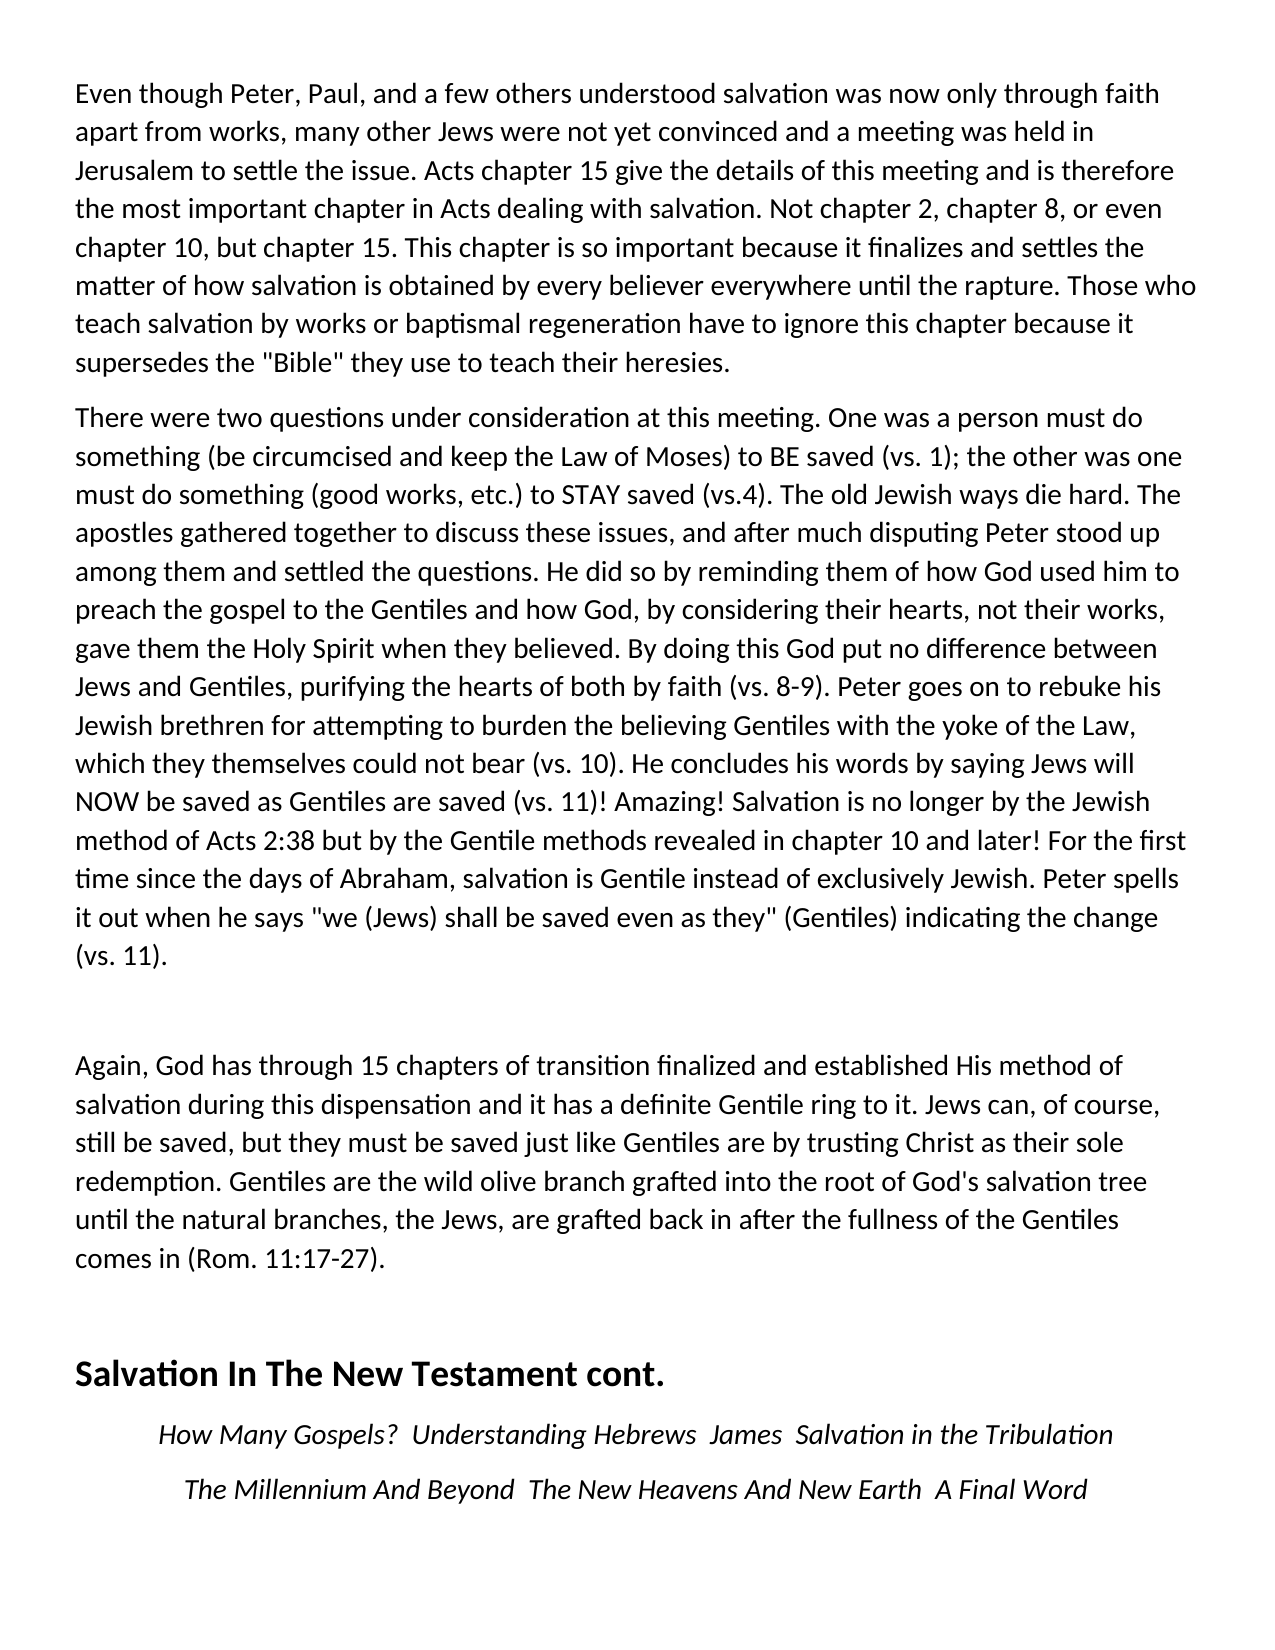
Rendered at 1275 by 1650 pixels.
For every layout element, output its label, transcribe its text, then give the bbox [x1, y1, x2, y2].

text How Many Gospels? Understanding Hebrews James Salvation in the Tribulation [75, 1416, 1200, 1452]
text There were two questions under consideration at this meeting. One was a person must do something (be circumcised and keep the Law of Moses) to BE saved (vs. 1); the other was one must do something (good works, etc.) to STAY saved (vs.4). The old Jewish ways die hard. The apostles gathered together to discuss these issues, and after much disputing Peter stood up among them and settled the questions. He did so by reminding them of how God used him to preach the gospel to the Gentiles and how God, by considering their hearts, not their works, gave them the Holy Spirit when they believed. By doing this God put no difference between Jews and Gentiles, purifying the hearts of both by faith (vs. 8-9). Peter goes on to rebuke his Jewish brethren for attempting to burden the believing Gentiles with the yoke of the Law, which they themselves could not bear (vs. 10). He concludes his words by saying Jews will NOW be saved as Gentiles are saved (vs. 11)! Amazing! Salvation is no longer by the Jewish method of Acts 2:38 but by the Gentile methods revealed in chapter 10 and later! For the first time since the days of Abraham, salvation is Gentile instead of exclusively Jewish. Peter spells it out when he says "we (Jews) shall be saved even as they" (Gentiles) indicating the change (vs. 11). [75, 399, 1200, 973]
text Again, God has through 15 chapters of transition finalized and established His method of salvation during this dispensation and it has a definite Gentile ring to it. Jews can, of course, still be saved, but they must be saved just like Gentiles are by trusting Christ as their sole redemption. Gentiles are the wild olive branch grafted into the root of God's salvation tree until the natural branches, the Jews, are grafted back in after the fullness of the Gentiles comes in (Rom. 11:17-27). [75, 1047, 1200, 1275]
text The Millennium And Beyond The New Heavens And New Earth A Final Word [75, 1471, 1200, 1507]
text Salvation In The New Testament cont. [75, 1350, 1200, 1396]
text Even though Peter, Paul, and a few others understood salvation was now only through faith apart from works, many other Jews were not yet convinced and a meeting was held in Jerusalem to settle the issue. Acts chapter 15 give the details of this meeting and is therefore the most important chapter in Acts dealing with salvation. Not chapter 2, chapter 8, or even chapter 10, but chapter 15. This chapter is so important because it finalizes and settles the matter of how salvation is obtained by every believer everywhere until the rapture. Those who teach salvation by works or baptismal regeneration have to ignore this chapter because it supersedes the "Bible" they use to teach their heresies. [75, 75, 1200, 380]
